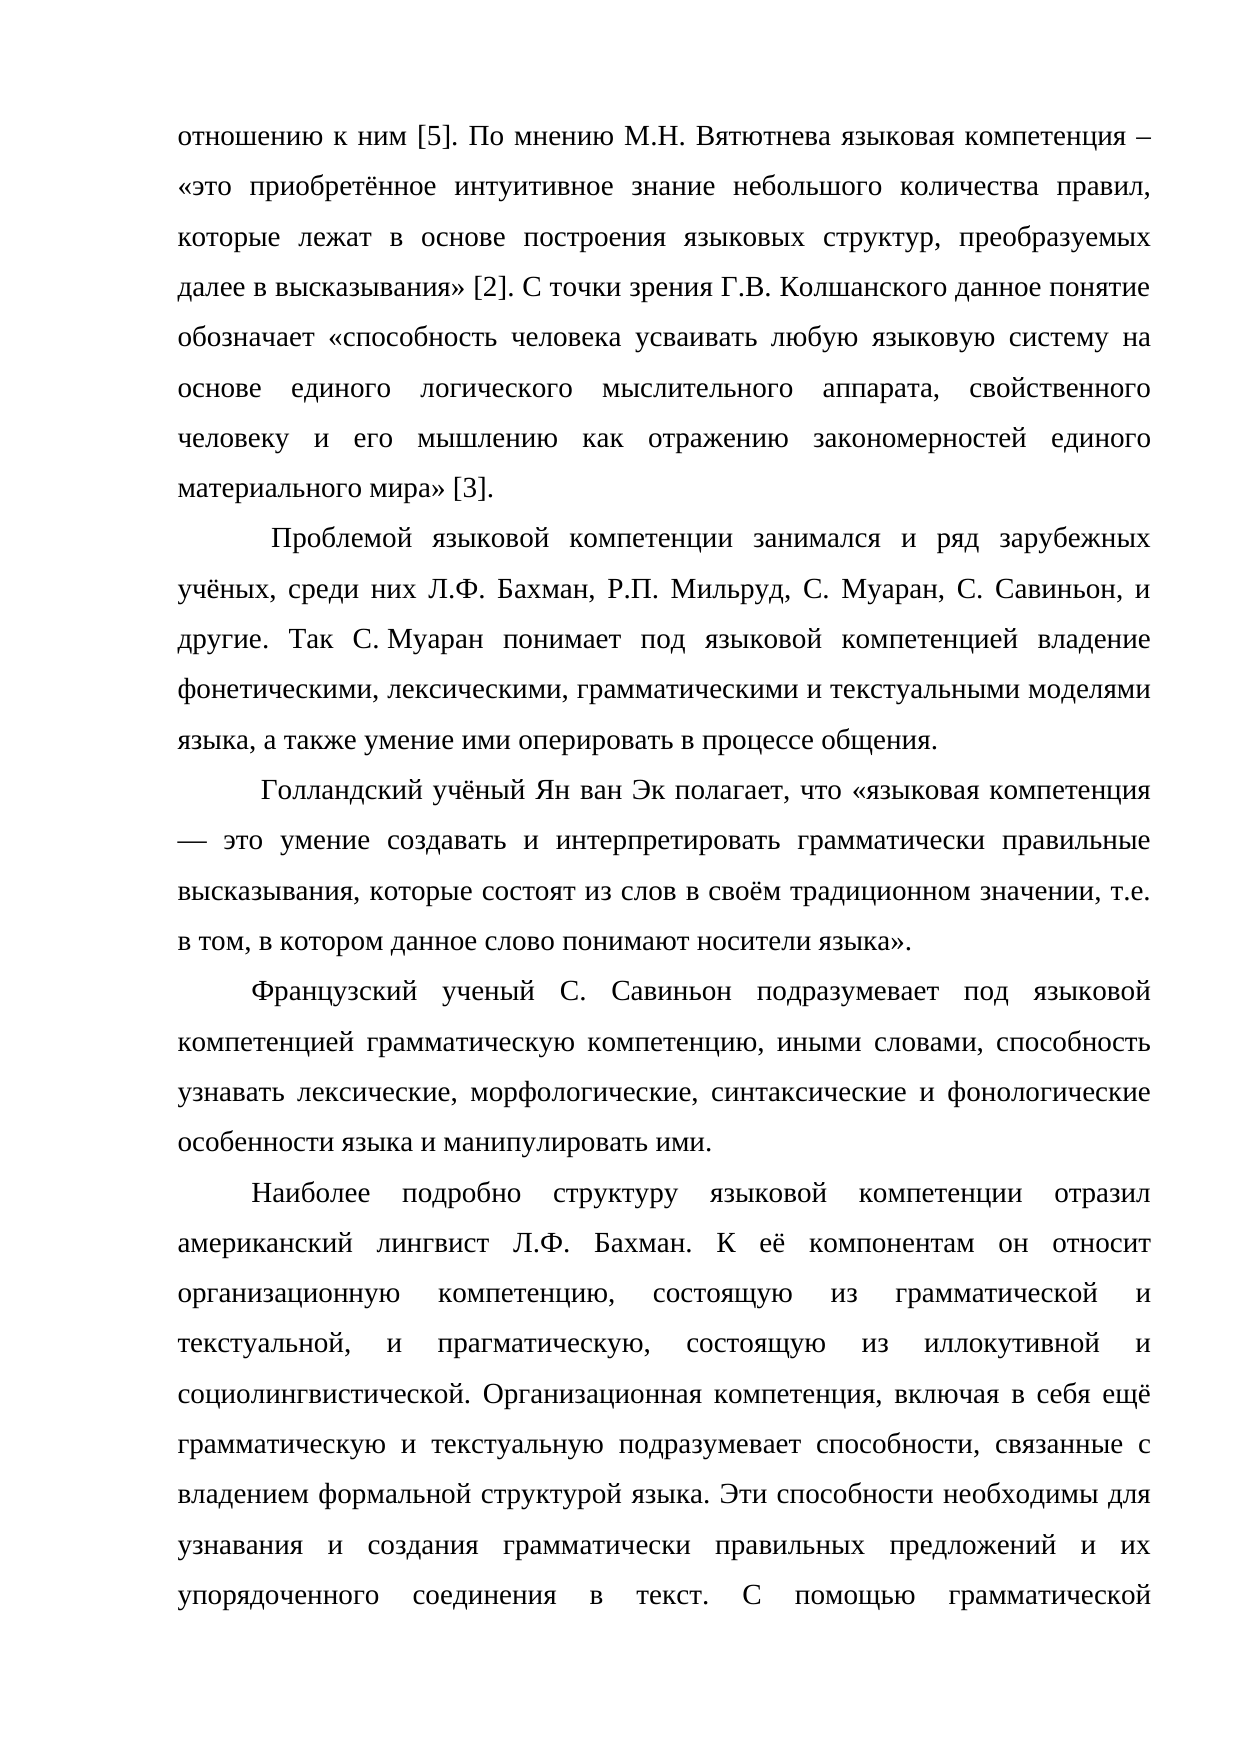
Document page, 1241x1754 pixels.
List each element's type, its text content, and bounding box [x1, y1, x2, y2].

text Проблемой языковой компетенции занимался и ряд зарубежных учёных, среди них Л.Ф. Бахман, Р.П. Мильруд, С. Муаран, С. Савиньон, и другие. Так С. Муаран понимает под языковой компетенцией владение фонетическими, лексическими, грамматическими и текстуальными моделями языка, а также умение ими оперировать в процессе общения. [177, 521, 1152, 755]
text Французский ученый С. Савиньон подразумевает под языковой компетенцией грамматическую компетенцию, иными словами, способность узнавать лексические, морфологические, синтаксические и фонологические особенности языка и манипулировать ими. [177, 973, 1152, 1158]
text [177, 1175, 1152, 1611]
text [177, 118, 1152, 504]
text Голландский учёный Ян ван Эк полагает, что «языковая компетенция — это умение создавать и интерпретировать грамматически правильные высказывания, которые состоят из слов в своём традиционном значении, т.е. в том, в котором данное слово понимают носители языка». [177, 772, 1152, 957]
